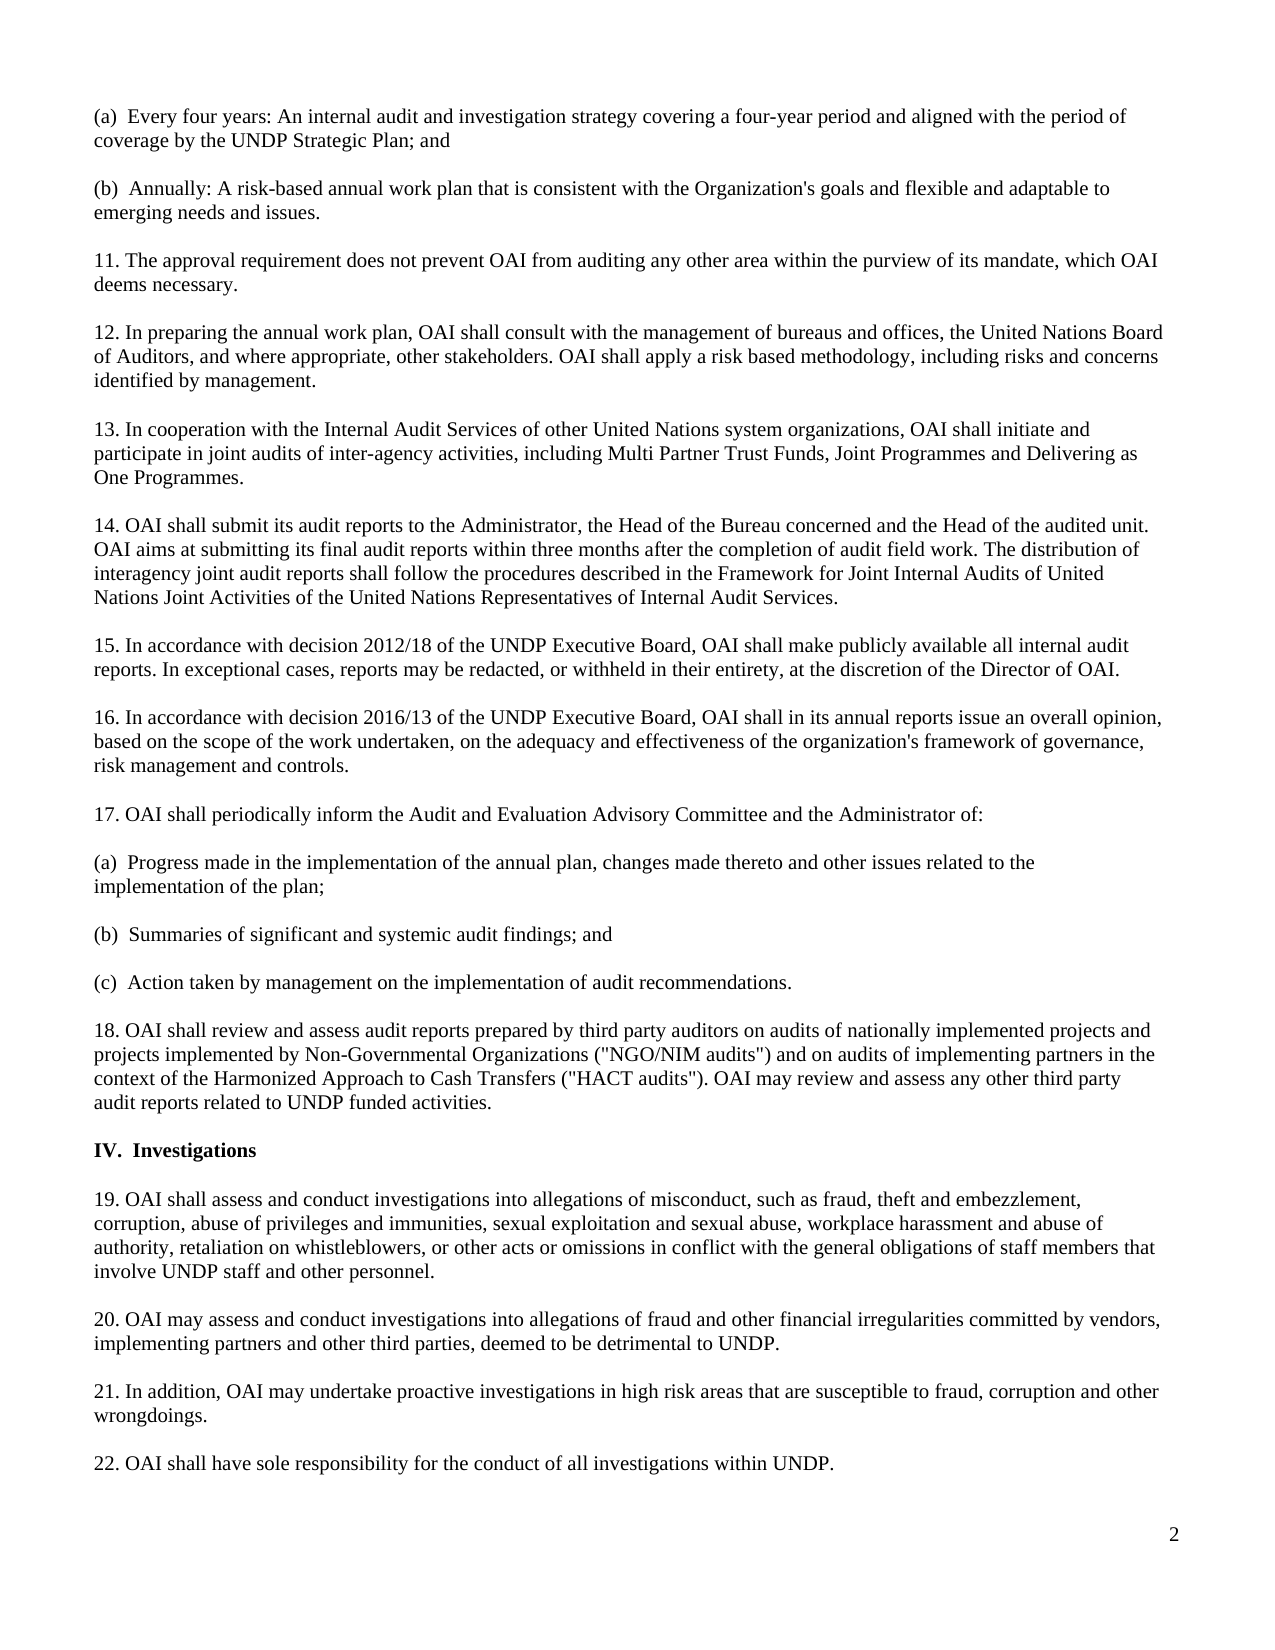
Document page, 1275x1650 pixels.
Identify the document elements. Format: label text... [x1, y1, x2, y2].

text 14. OAI shall submit its audit reports to the Administrator, the Head of the Bureau concerned and the Head of the audited unit. OAI aims at submitting its final audit reports within three months after the completion of audit field work. The distribution of interagency joint audit reports shall follow the procedures described in the Framework for Joint Internal Audits of United Nations Joint Activities of the United Nations Representatives of Internal Audit Services. [94, 513, 1168, 609]
text 15. In accordance with decision 2012/18 of the UNDP Executive Board, OAI shall make publicly available all internal audit reports. In exceptional cases, reports may be redacted, or withheld in their entirety, at the discretion of the Director of OAI. [94, 633, 1168, 681]
text 17. OAI shall periodically inform the Audit and Evaluation Advisory Committee and the Administrator of: [94, 802, 1168, 826]
text 12. In preparing the annual work plan, OAI shall consult with the management of bureaus and offices, the United Nations Board of Auditors, and where appropriate, other stakeholders. OAI shall apply a risk based methodology, including risks and concerns identified by management. [94, 320, 1168, 392]
text (a) Every four years: An internal audit and investigation strategy covering a four-year period and aligned with the period of coverage by the UNDP Strategic Plan; and [94, 104, 1168, 152]
text (c) Action taken by management on the implementation of audit recommendations. [94, 970, 1168, 994]
text IV. Investigations [94, 1138, 1168, 1162]
text 13. In cooperation with the Internal Audit Services of other United Nations system organizations, OAI shall initiate and participate in joint audits of inter-agency activities, including Multi Partner Trust Funds, Joint Programmes and Delivering as One Programmes. [94, 417, 1168, 489]
text (b) Annually: A risk-based annual work plan that is consistent with the Organization's goals and flexible and adaptable to emerging needs and issues. [94, 176, 1168, 224]
text (a) Progress made in the implementation of the annual plan, changes made thereto and other issues related to the implementation of the plan; [94, 850, 1168, 898]
text (b) Summaries of significant and systemic audit findings; and [94, 922, 1168, 946]
text 20. OAI may assess and conduct investigations into allegations of fraud and other financial irregularities committed by vendors, implementing partners and other third parties, deemed to be detrimental to UNDP. [94, 1307, 1168, 1355]
text 18. OAI shall review and assess audit reports prepared by third party auditors on audits of nationally implemented projects and projects implemented by Non-Governmental Organizations ("NGO/NIM audits") and on audits of implementing partners in the context of the Harmonized Approach to Cash Transfers ("HACT audits"). OAI may review and assess any other third party audit reports related to UNDP funded activities. [94, 1018, 1168, 1114]
text 19. OAI shall assess and conduct investigations into allegations of misconduct, such as fraud, theft and embezzlement, corruption, abuse of privileges and immunities, sexual exploitation and sexual abuse, workplace harassment and abuse of authority, retaliation on whistleblowers, or other acts or omissions in conflict with the general obligations of staff members that involve UNDP staff and other personnel. [94, 1187, 1168, 1283]
text 11. The approval requirement does not prevent OAI from auditing any other area within the purview of its mandate, which OAI deems necessary. [94, 248, 1168, 296]
text 16. In accordance with decision 2016/13 of the UNDP Executive Board, OAI shall in its annual reports issue an overall opinion, based on the scope of the work undertaken, on the adequacy and effectiveness of the organization's framework of governance, risk management and controls. [94, 705, 1168, 777]
text 21. In addition, OAI may undertake proactive investigations in high risk areas that are susceptible to fraud, corruption and other wrongdoings. [94, 1379, 1168, 1427]
text 22. OAI shall have sole responsibility for the conduct of all investigations within UNDP. [94, 1451, 1168, 1475]
